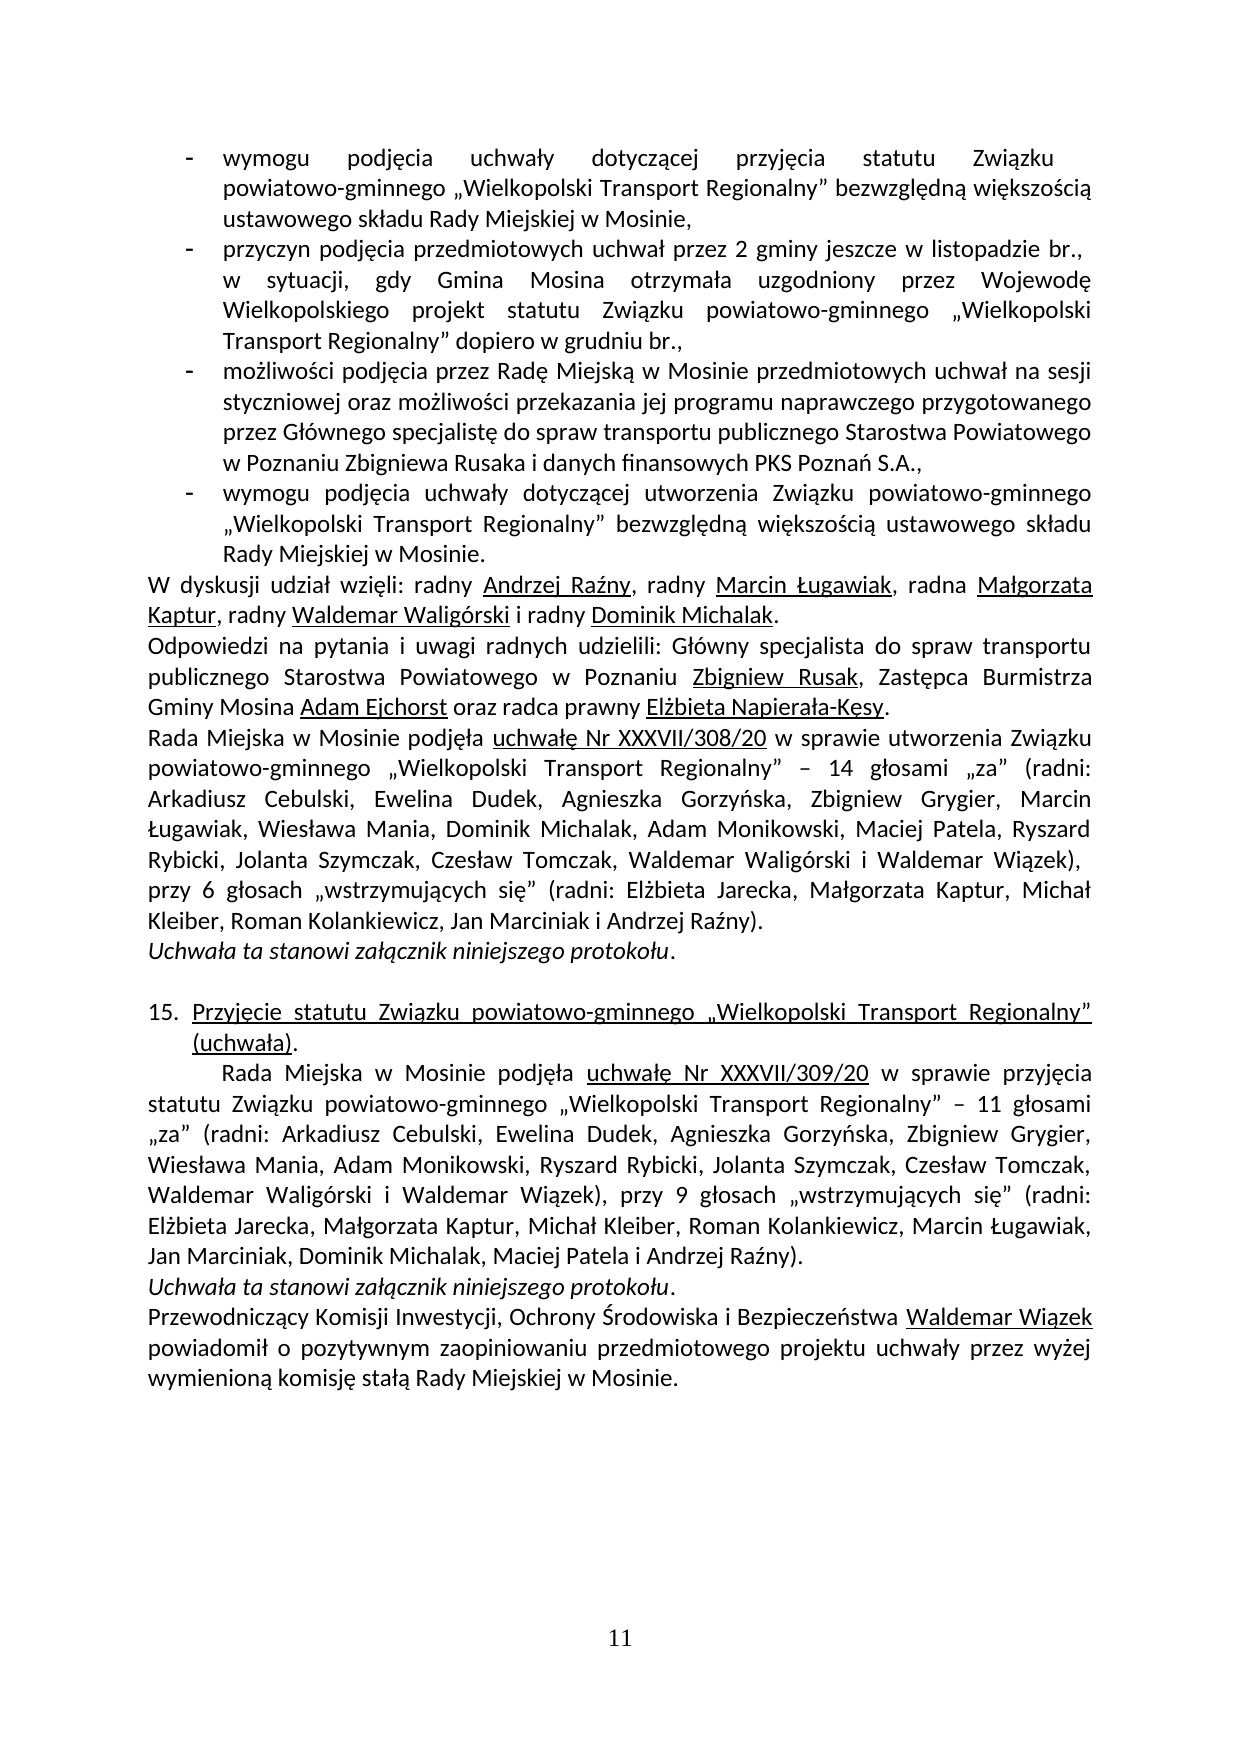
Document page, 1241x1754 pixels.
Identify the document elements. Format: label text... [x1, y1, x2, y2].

text Uchwała ta stanowi załącznik niniejszego protokołu. [148, 935, 1092, 966]
text Przewodniczący Komisji Inwestycji, Ochrony Środowiska i Bezpieczeństwa Waldemar Wiązek powiadomił o pozytywnym zaopiniowaniu przedmiotowego projektu uchwały przez wyżej wymienioną komisję stałą Rady Miejskiej w Mosinie. [148, 1302, 1092, 1393]
text Rada Miejska w Mosinie podjęła uchwałę Nr XXXVII/309/20 w sprawie przyjęcia statutu Związku powiatowo-gminnego „Wielkopolski Transport Regionalny” – 11 głosami „za” (radni: Arkadiusz Cebulski, Ewelina Dudek, Agnieszka Gorzyńska, Zbigniew Grygier, Wiesława Mania, Adam Monikowski, Ryszard Rybicki, Jolanta Szymczak, Czesław Tomczak, Waldemar Waligórski i Waldemar Wiązek), przy 9 głosach „wstrzymujących się” (radni: Elżbieta Jarecka, Małgorzata Kaptur, Michał Kleiber, Roman Kolankiewicz, Marcin Ługawiak, Jan Marciniak, Dominik Michalak, Maciej Patela i Andrzej Raźny). [148, 1057, 1092, 1271]
text Odpowiedzi na pytania i uwagi radnych udzielili: Główny specjalista do spraw transportu publicznego Starostwa Powiatowego w Poznaniu Zbigniew Rusak, Zastępca Burmistrza Gminy Mosina Adam Ejchorst oraz radca prawny Elżbieta Napierała-Kęsy. [148, 630, 1092, 722]
list możliwości podjęcia przez Radę Miejską w Mosinie przedmiotowych uchwał na sesji styczniowej oraz możliwości przekazania jej programu naprawczego przygotowanego przez Głównego specjalistę do spraw transportu publicznego Starostwa Powiatowego w Poznaniu Zbigniewa Rusaka i danych finansowych PKS Poznań S.A., [185, 355, 1092, 477]
text Uchwała ta stanowi załącznik niniejszego protokołu. [148, 1271, 1092, 1302]
list wymogu podjęcia uchwały dotyczącej utworzenia Związku powiatowo-gminnego „Wielkopolski Transport Regionalny” bezwzględną większością ustawowego składu Rady Miejskiej w Mosinie. [185, 477, 1092, 569]
list Przyjęcie statutu Związku powiatowo-gminnego „Wielkopolski Transport Regionalny” (uchwała). [148, 996, 1092, 1057]
text W dyskusji udział wzięli: radny Andrzej Raźny, radny Marcin Ługawiak, radna Małgorzata Kaptur, radny Waldemar Waligórski i radny Dominik Michalak. [148, 569, 1092, 630]
list wymogu podjęcia uchwały dotyczącej przyjęcia statutu Związku powiatowo-gminnego „Wielkopolski Transport Regionalny” bezwzględną większością ustawowego składu Rady Miejskiej w Mosinie, [185, 142, 1092, 233]
list przyczyn podjęcia przedmiotowych uchwał przez 2 gminy jeszcze w listopadzie br., w sytuacji, gdy Gmina Mosina otrzymała uzgodniony przez Wojewodę Wielkopolskiego projekt statutu Związku powiatowo-gminnego „Wielkopolski Transport Regionalny” dopiero w grudniu br., [185, 233, 1092, 355]
text Rada Miejska w Mosinie podjęła uchwałę Nr XXXVII/308/20 w sprawie utworzenia Związku powiatowo-gminnego „Wielkopolski Transport Regionalny” – 14 głosami „za” (radni: Arkadiusz Cebulski, Ewelina Dudek, Agnieszka Gorzyńska, Zbigniew Grygier, Marcin Ługawiak, Wiesława Mania, Dominik Michalak, Adam Monikowski, Maciej Patela, Ryszard Rybicki, Jolanta Szymczak, Czesław Tomczak, Waldemar Waligórski i Waldemar Wiązek), przy 6 głosach „wstrzymujących się” (radni: Elżbieta Jarecka, Małgorzata Kaptur, Michał Kleiber, Roman Kolankiewicz, Jan Marciniak i Andrzej Raźny). [148, 722, 1092, 935]
